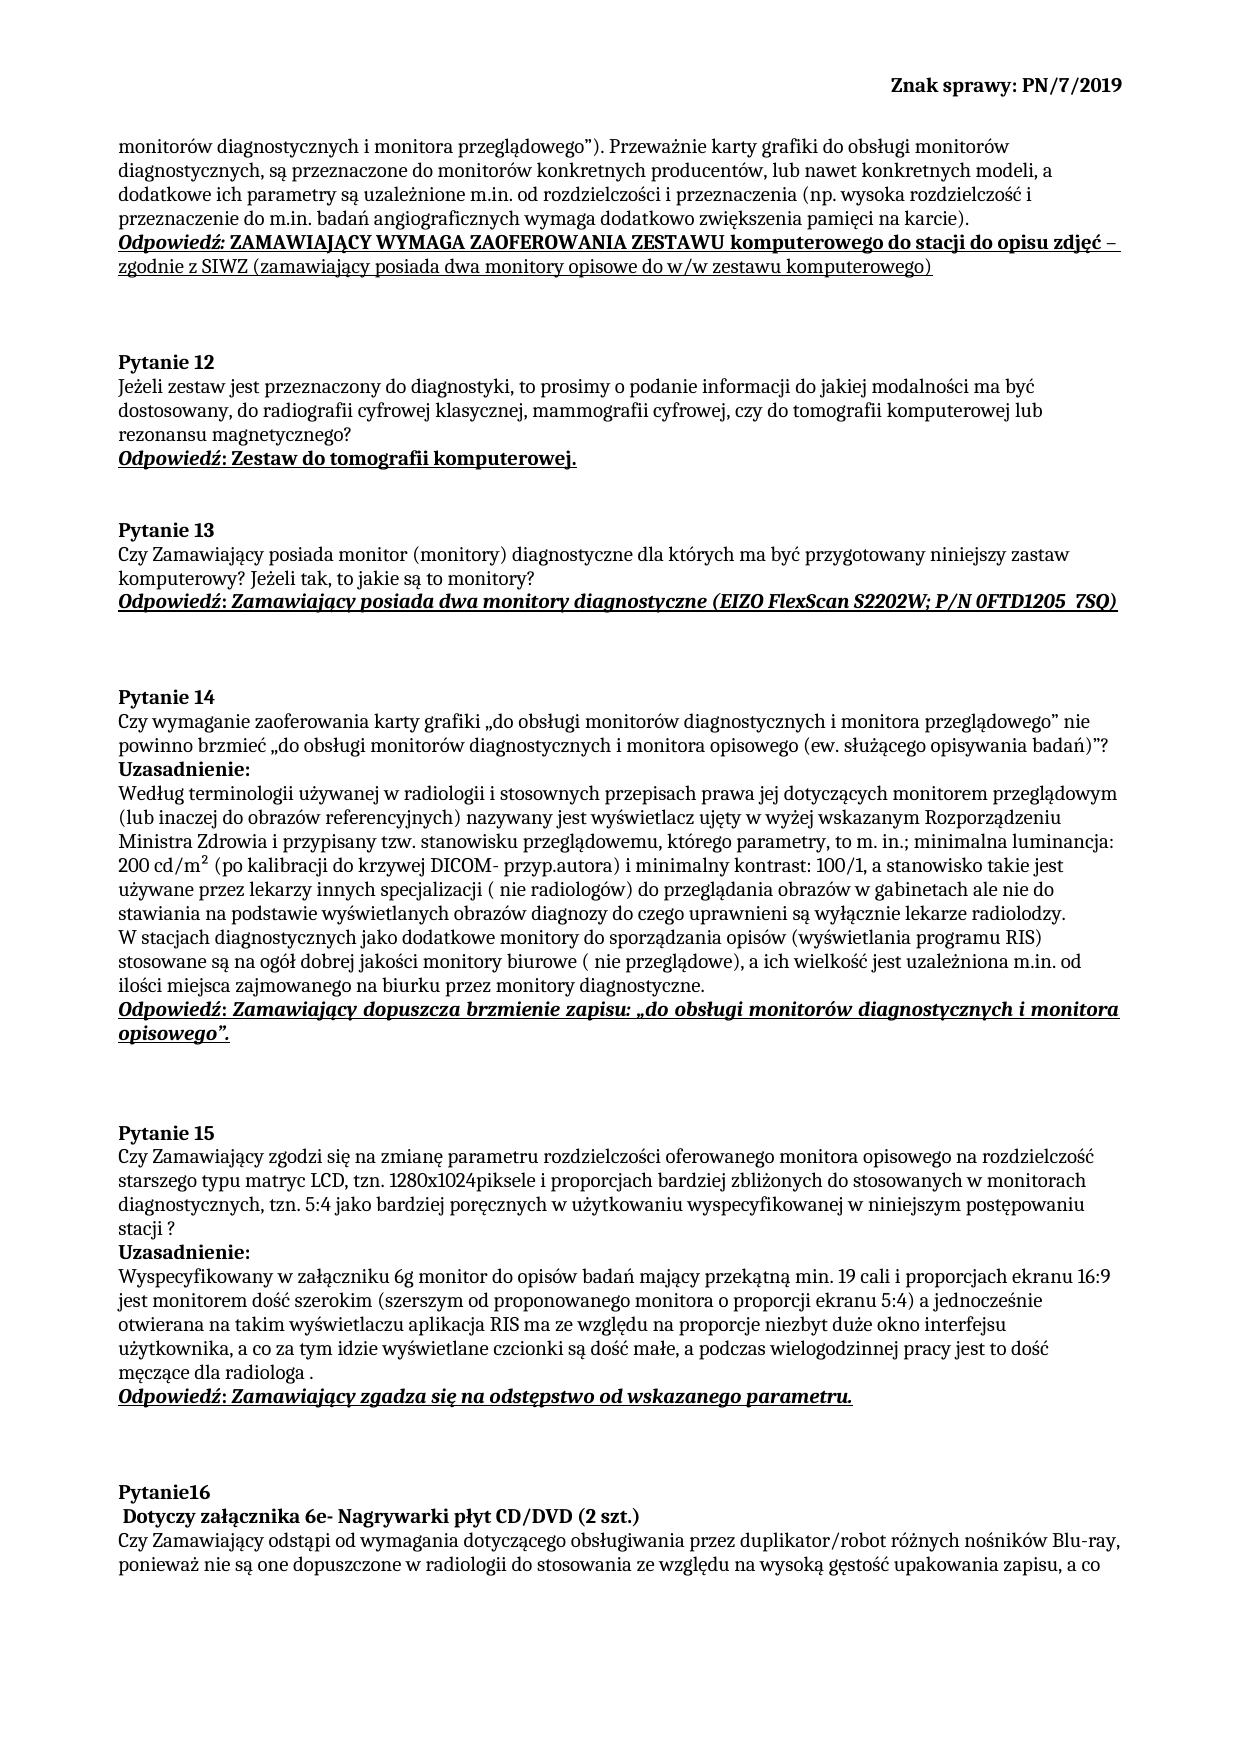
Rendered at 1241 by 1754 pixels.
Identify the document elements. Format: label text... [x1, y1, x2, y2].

text Odpowiedź: Zamawiający dopuszcza brzmienie zapisu: „do obsługi monitorów diagnostycznych i monitora opisowego”. [118, 997, 1122, 1045]
text Czy Zamawiający posiada monitor (monitory) diagnostyczne dla których ma być przygotowany niniejszy zastaw komputerowy? Jeżeli tak, to jakie są to monitory? [118, 542, 1122, 590]
text Pytanie 14 [118, 686, 1122, 710]
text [118, 1528, 1122, 1576]
text Uzasadnienie: [118, 1241, 1122, 1265]
text Dotyczy załącznika 6e- Nagrywarki płyt CD/DVD (2 szt.) [118, 1504, 1122, 1528]
text Odpowiedź: Zamawiający posiada dwa monitory diagnostyczne (EIZO FlexScan S2202W; P/N 0FTD1205 7SQ) [118, 590, 1122, 614]
text Uzasadnienie: [118, 758, 1122, 782]
text Pytanie16 [118, 1481, 1122, 1504]
text Wyspecyfikowany w załączniku 6g monitor do opisów badań mający przekątną min. 19 cali i proporcjach ekranu 16:9 jest monitorem dość szerokim (szerszym od proponowanego monitora o proporcji ekranu 5:4) a jednocześnie otwierana na takim wyświetlaczu aplikacja RIS ma ze względu na proporcje niezbyt duże okno interfejsu użytkownika, a co za tym idzie wyświetlane czcionki są dość małe, a podczas wielogodzinnej pracy jest to dość męczące dla radiologa . [118, 1265, 1122, 1385]
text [118, 135, 1122, 231]
text Odpowiedź: Zamawiający zgadza się na odstępstwo od wskazanego parametru. [118, 1385, 1122, 1409]
text Jeżeli zestaw jest przeznaczony do diagnostyki, to prosimy o podanie informacji do jakiej modalności ma być dostosowany, do radiografii cyfrowej klasycznej, mammografii cyfrowej, czy do tomografii komputerowej lub rezonansu magnetycznego? [118, 374, 1122, 446]
text Pytanie 15 [118, 1121, 1122, 1145]
text W stacjach diagnostycznych jako dodatkowe monitory do sporządzania opisów (wyświetlania programu RIS) stosowane są na ogół dobrej jakości monitory biurowe ( nie przeglądowe), a ich wielkość jest uzależniona m.in. od ilości miejsca zajmowanego na biurku przez monitory diagnostyczne. [118, 926, 1122, 997]
text Pytanie 13 [118, 518, 1122, 542]
text Czy Zamawiający zgodzi się na zmianę parametru rozdzielczości oferowanego monitora opisowego na rozdzielczość starszego typu matryc LCD, tzn. 1280x1024piksele i proporcjach bardziej zbliżonych do stosowanych w monitorach diagnostycznych, tzn. 5:4 jako bardziej poręcznych w użytkowaniu wyspecyfikowanej w niniejszym postępowaniu stacji ? [118, 1145, 1122, 1241]
text Odpowiedź: Zestaw do tomografii komputerowej. [118, 446, 1122, 470]
text Czy wymaganie zaoferowania karty grafiki „do obsługi monitorów diagnostycznych i monitora przeglądowego” nie powinno brzmieć „do obsługi monitorów diagnostycznych i monitora opisowego (ew. służącego opisywania badań)”? [118, 710, 1122, 758]
text Pytanie 12 [118, 351, 1122, 374]
text Odpowiedź: ZAMAWIAJĄCY WYMAGA ZAOFEROWANIA ZESTAWU komputerowego do stacji do opisu zdjęć – zgodnie z SIWZ (zamawiający posiada dwa monitory opisowe do w/w zestawu komputerowego) [118, 231, 1122, 279]
text Według terminologii używanej w radiologii i stosownych przepisach prawa jej dotyczących monitorem przeglądowym (lub inaczej do obrazów referencyjnych) nazywany jest wyświetlacz ujęty w wyżej wskazanym Rozporządzeniu Ministra Zdrowia i przypisany tzw. stanowisku przeglądowemu, którego parametry, to m. in.; minimalna luminancja: 200 cd/m² (po kalibracji do krzywej DICOM- przyp.autora) i minimalny kontrast: 100/1, a stanowisko takie jest używane przez lekarzy innych specjalizacji ( nie radiologów) do przeglądania obrazów w gabinetach ale nie do stawiania na podstawie wyświetlanych obrazów diagnozy do czego uprawnieni są wyłącznie lekarze radiolodzy. [118, 782, 1122, 926]
